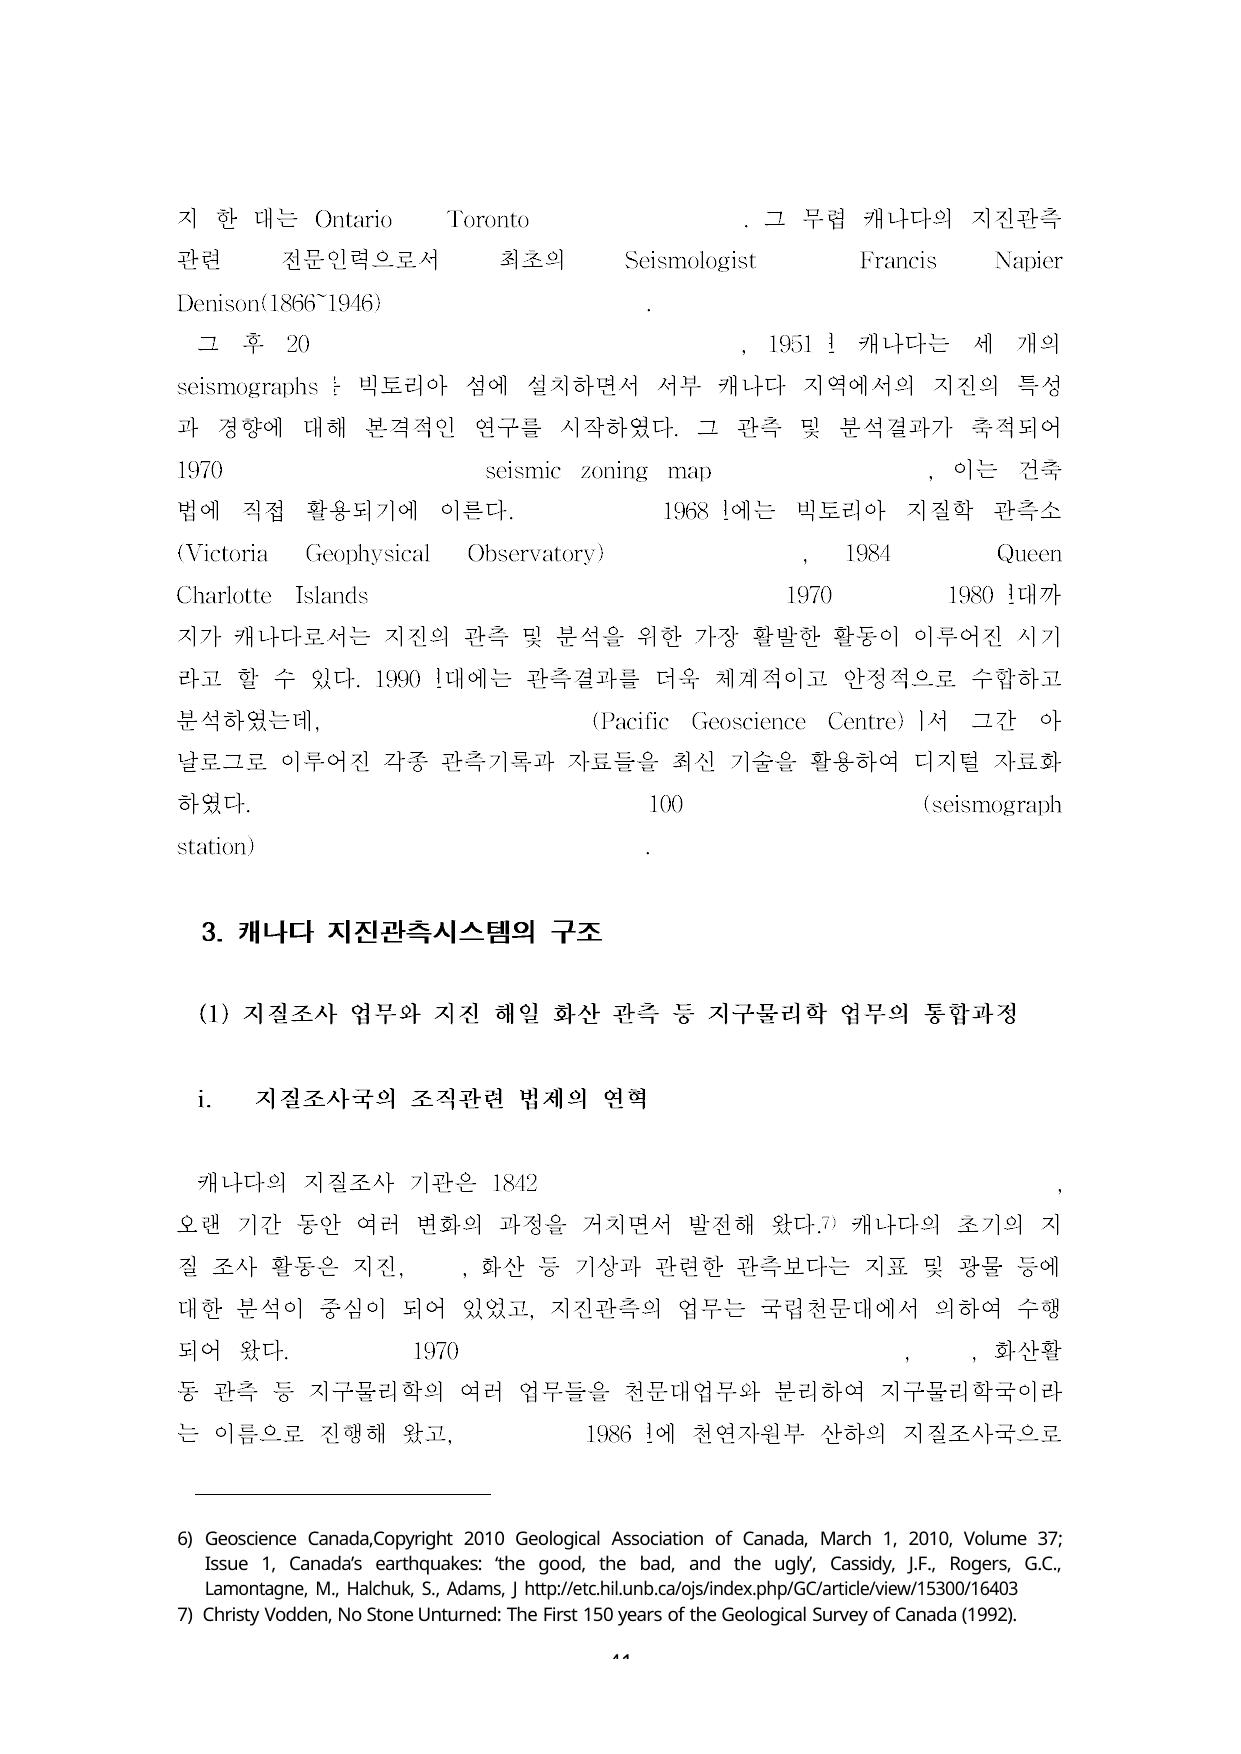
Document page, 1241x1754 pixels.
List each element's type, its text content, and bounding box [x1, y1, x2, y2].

picture [197, 327, 1077, 357]
picture [197, 1166, 1079, 1196]
picture [176, 1250, 1077, 1280]
picture [176, 1292, 1078, 1322]
picture [177, 620, 1077, 650]
picture [197, 1082, 227, 1112]
picture [176, 704, 1077, 734]
list Geoscience Canada,Copyright 2010 Geological Association of Canada, March 1, 2010, Volume 37; Issue 1, Canada’s earthquakes: ‘the good, the bad, and the ugly’, Cassidy, J.F., Rogers, G.C., Lamontagne, M., Halchuk, S., Adams, J http://etc.hil.unb.ca/ojs/index.php/GC/article/view/15300/16403 [177, 1525, 1063, 1601]
picture [176, 1417, 1078, 1447]
picture [177, 745, 1077, 775]
picture [176, 1208, 848, 1238]
picture [176, 1334, 1078, 1364]
picture [851, 1208, 1078, 1238]
picture [177, 369, 1078, 399]
picture [176, 662, 1078, 692]
picture [200, 997, 1034, 1027]
list Christy Vodden, No Stone Unturned: The First 150 years of the Geological Survey of Canada (1992). [177, 1601, 1090, 1627]
picture [178, 453, 1078, 483]
picture [176, 411, 1078, 441]
picture [178, 536, 1080, 566]
picture [176, 286, 666, 316]
picture [177, 1376, 1078, 1405]
picture [176, 243, 1079, 273]
picture [176, 202, 1077, 232]
picture [177, 578, 1077, 608]
picture [177, 829, 666, 859]
picture [254, 1082, 665, 1112]
picture [176, 494, 1077, 524]
picture [176, 787, 1079, 817]
picture [202, 914, 618, 947]
